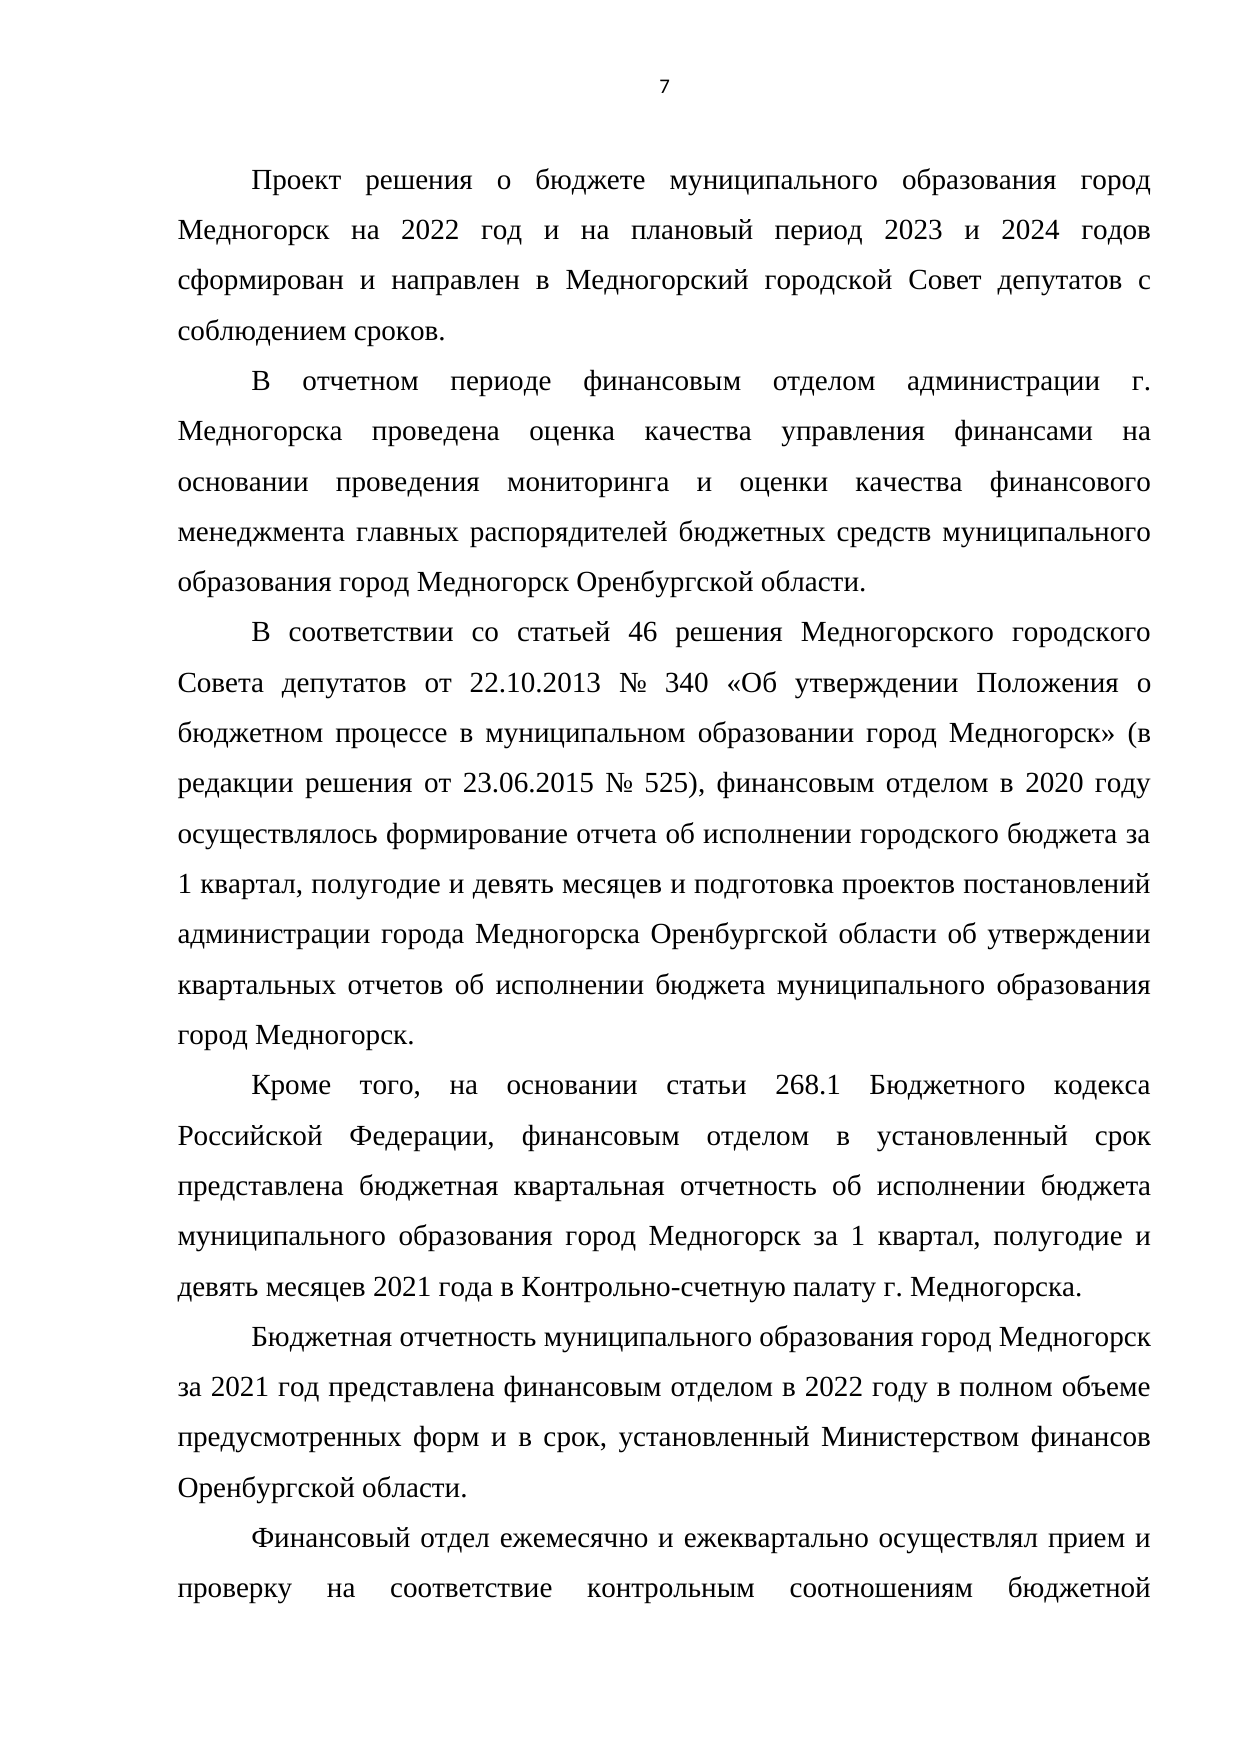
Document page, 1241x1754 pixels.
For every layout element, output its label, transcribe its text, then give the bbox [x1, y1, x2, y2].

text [177, 1520, 1152, 1604]
text В отчетном периоде финансовым отделом администрации г. Медногорска проведена оценка качества управления финансами на основании проведения мониторинга и оценки качества финансового менеджмента главных распорядителей бюджетных средств муниципального образования город Медногорск Оренбургской области. [177, 363, 1152, 598]
text Бюджетная отчетность муниципального образования город Медногорск за 2021 год представлена финансовым отделом в 2022 году в полном объеме предусмотренных форм и в срок, установленный Министерством финансов Оренбургской области. [177, 1319, 1152, 1503]
text В соответствии со статьей 46 решения Медногорского городского Совета депутатов от 22.10.2013 № 340 «Об утверждении Положения о бюджетном процессе в муниципальном образовании город Медногорск» (в редакции решения от 23.06.2015 № 525), финансовым отделом в 2020 году осуществлялось формирование отчета об исполнении городского бюджета за 1 квартал, полугодие и девять месяцев и подготовка проектов постановлений администрации города Медногорска Оренбургской области об утверждении квартальных отчетов об исполнении бюджета муниципального образования город Медногорск. [177, 614, 1152, 1051]
text Кроме того, на основании статьи 268.1 Бюджетного кодекса Российской Федерации, финансовым отделом в установленный срок представлена бюджетная квартальная отчетность об исполнении бюджета муниципального образования город Медногорск за 1 квартал, полугодие и девять месяцев 2021 года в Контрольно-счетную палату г. Медногорска. [177, 1067, 1152, 1302]
text Проект решения о бюджете муниципального образования город Медногорск на 2022 год и на плановый период 2023 и 2024 годов сформирован и направлен в Медногорский городской Совет депутатов с соблюдением сроков. [177, 162, 1152, 346]
